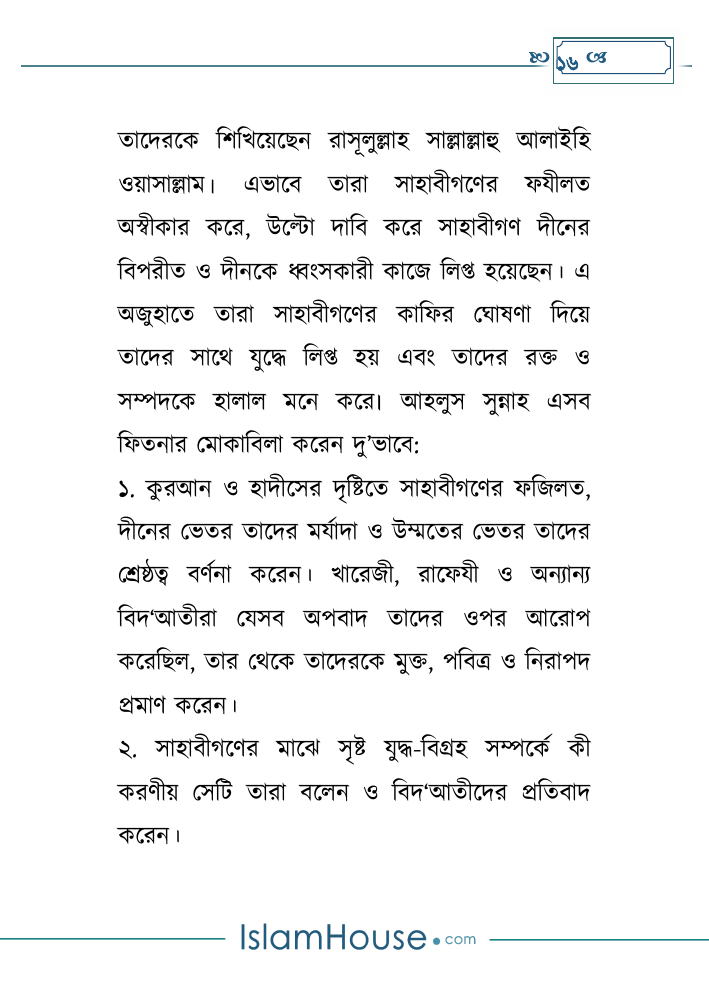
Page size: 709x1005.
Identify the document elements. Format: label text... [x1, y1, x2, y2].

text ১. কুরআন ও হাদীসের দৃষ্টিতে সাহাবীগণের ফজিলত, দীনের ভেতর তাদের মর্যাদা ও উম্মতের ভেতর তাদের শ্রেষ্ঠত্ব বর্ণনা করেন। খারেজী, রাফেযী ও অন্যান্য বিদ‘আতীরা যেসব অপবাদ তাদের ওপর আরোপ করেছিল, তার থেকে তাদেরকে মুক্ত, পবিত্র ও নিরাপদ প্রমাণ করেন। [118, 466, 591, 724]
picture [233, 919, 709, 956]
text ২. সাহাবীগণের মাঝে সৃষ্ট যুদ্ধ-বিগ্রহ সম্পর্কে কী করণীয় সেটি তারা বলেন ও বিদ‘আতীদের প্রতিবাদ করেন। [118, 726, 591, 854]
picture [0, 918, 226, 955]
